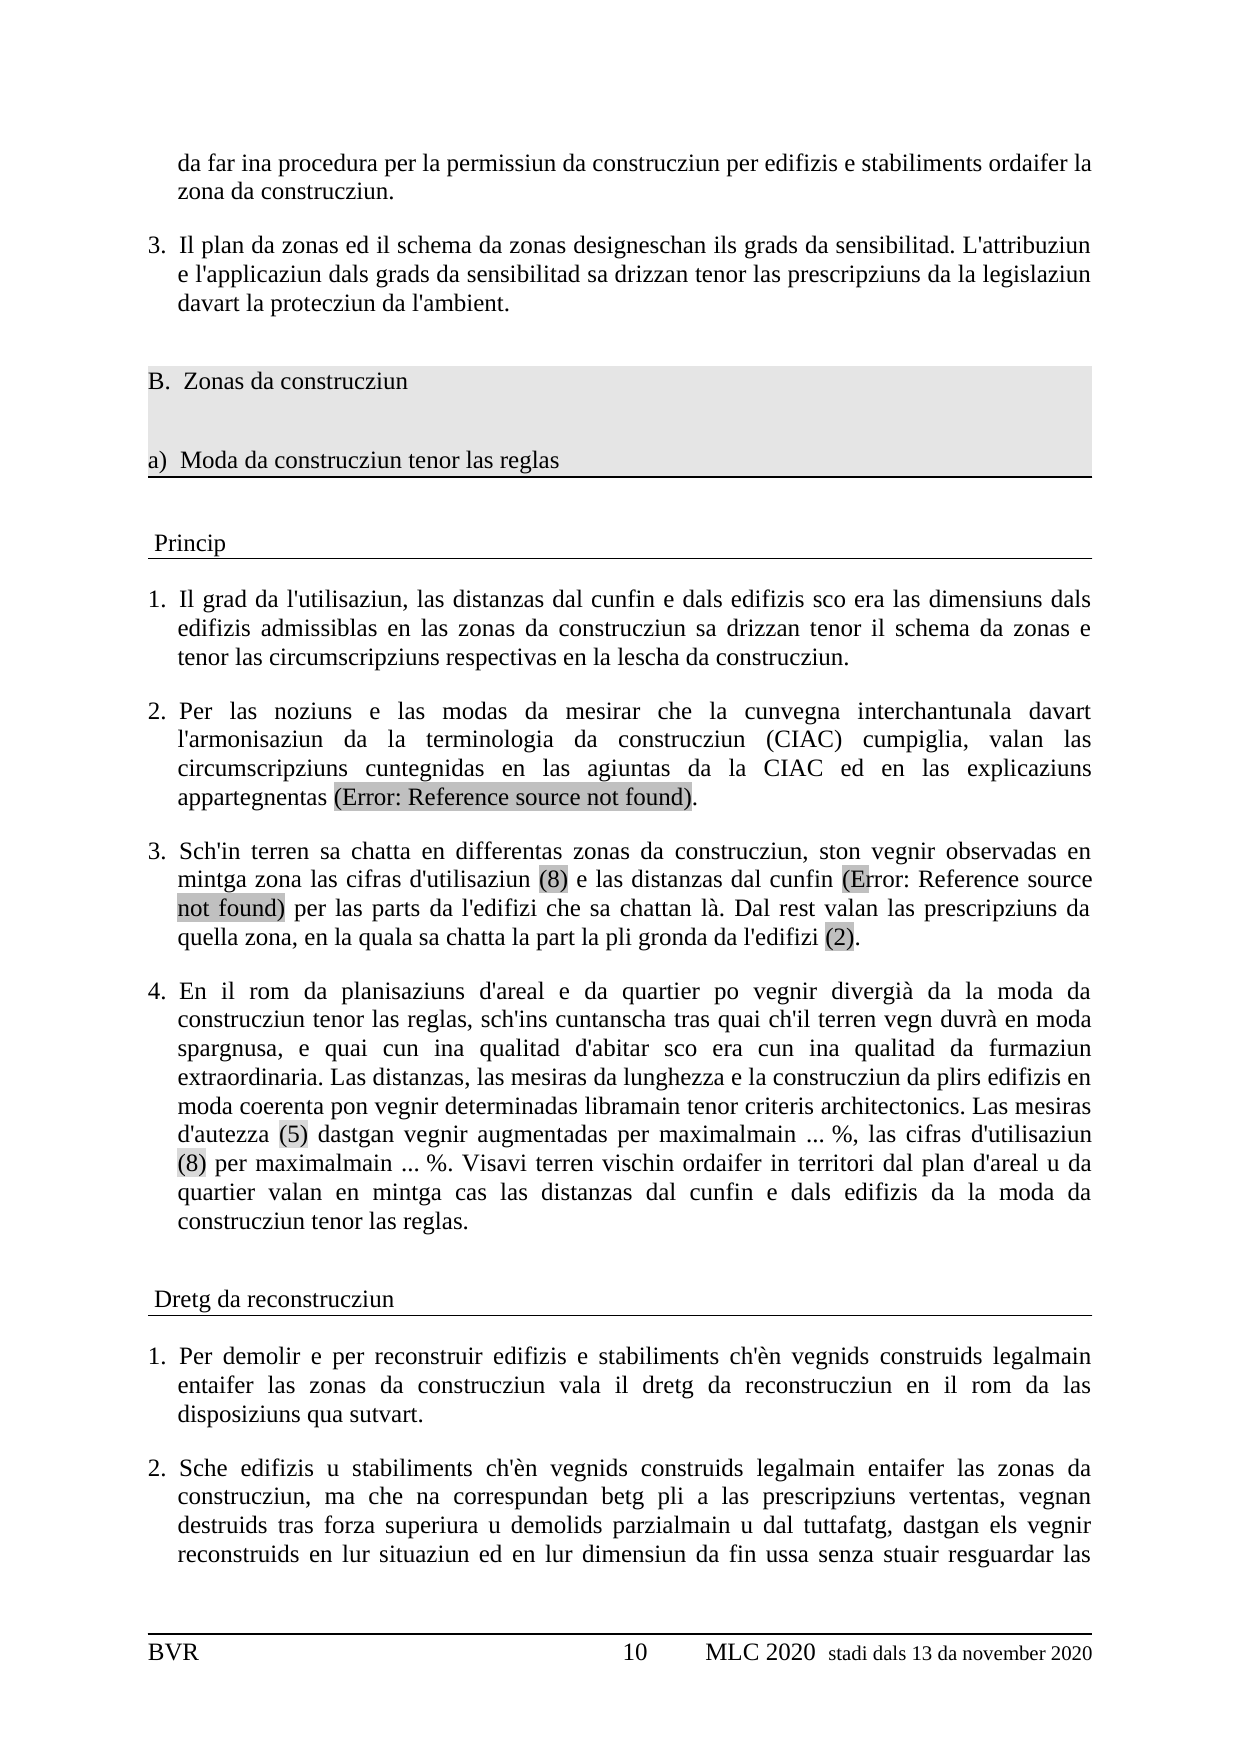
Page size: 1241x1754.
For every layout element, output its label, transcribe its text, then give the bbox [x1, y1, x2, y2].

subtitle Moda da construcziun tenor las reglas [148, 445, 1092, 476]
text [148, 148, 1092, 205]
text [148, 1453, 1092, 1568]
text Per demolir e per reconstruir edifizis e stabiliments ch'èn vegnids construids legalmain entaifer las zonas da construcziun vala il dretg da reconstrucziun en il rom da las disposiziuns qua sutvart. [148, 1341, 1092, 1428]
subtitle Zonas da construcziun [148, 366, 1092, 395]
subtitle Princip [148, 528, 1092, 558]
text Il grad da l'utilisaziun, las distanzas dal cunfin e dals edifizis sco era las dimensiuns dals edifizis admissiblas en las zonas da construcziun sa drizzan tenor il schema da zonas e tenor las circumscripziuns respectivas en la lescha da construcziun. [148, 584, 1092, 671]
text En il rom da planisaziuns d'areal e da quartier po vegnir divergià da la moda da construcziun tenor las reglas, sch'ins cuntanscha tras quai ch'il terren vegn duvrà en moda spargnusa, e quai cun ina qualitad d'abitar sco era cun ina qualitad da furmaziun extraordinaria. Las distanzas, las mesiras da lunghezza e la construcziun da plirs edifizis en moda coerenta pon vegnir determinadas libramain tenor criteris architectonics. Las mesiras d'autezza (5) dastgan vegnir augmentadas per maximalmain ... %, las cifras d'utilisaziun (8) per maximalmain ... %. Visavi terren vischin ordaifer in territori dal plan d'areal u da quartier valan en mintga cas las distanzas dal cunfin e dals edifizis da la moda da construcziun tenor las reglas. [148, 976, 1092, 1234]
text Il plan da zonas ed il schema da zonas designeschan ils grads da sensibilitad. L'attribuziun e l'applicaziun dals grads da sensibilitad sa drizzan tenor las prescripziuns da la legislaziun davart la protecziun da l'ambient. [148, 230, 1092, 316]
subtitle Dretg da reconstrucziun [148, 1284, 1092, 1315]
